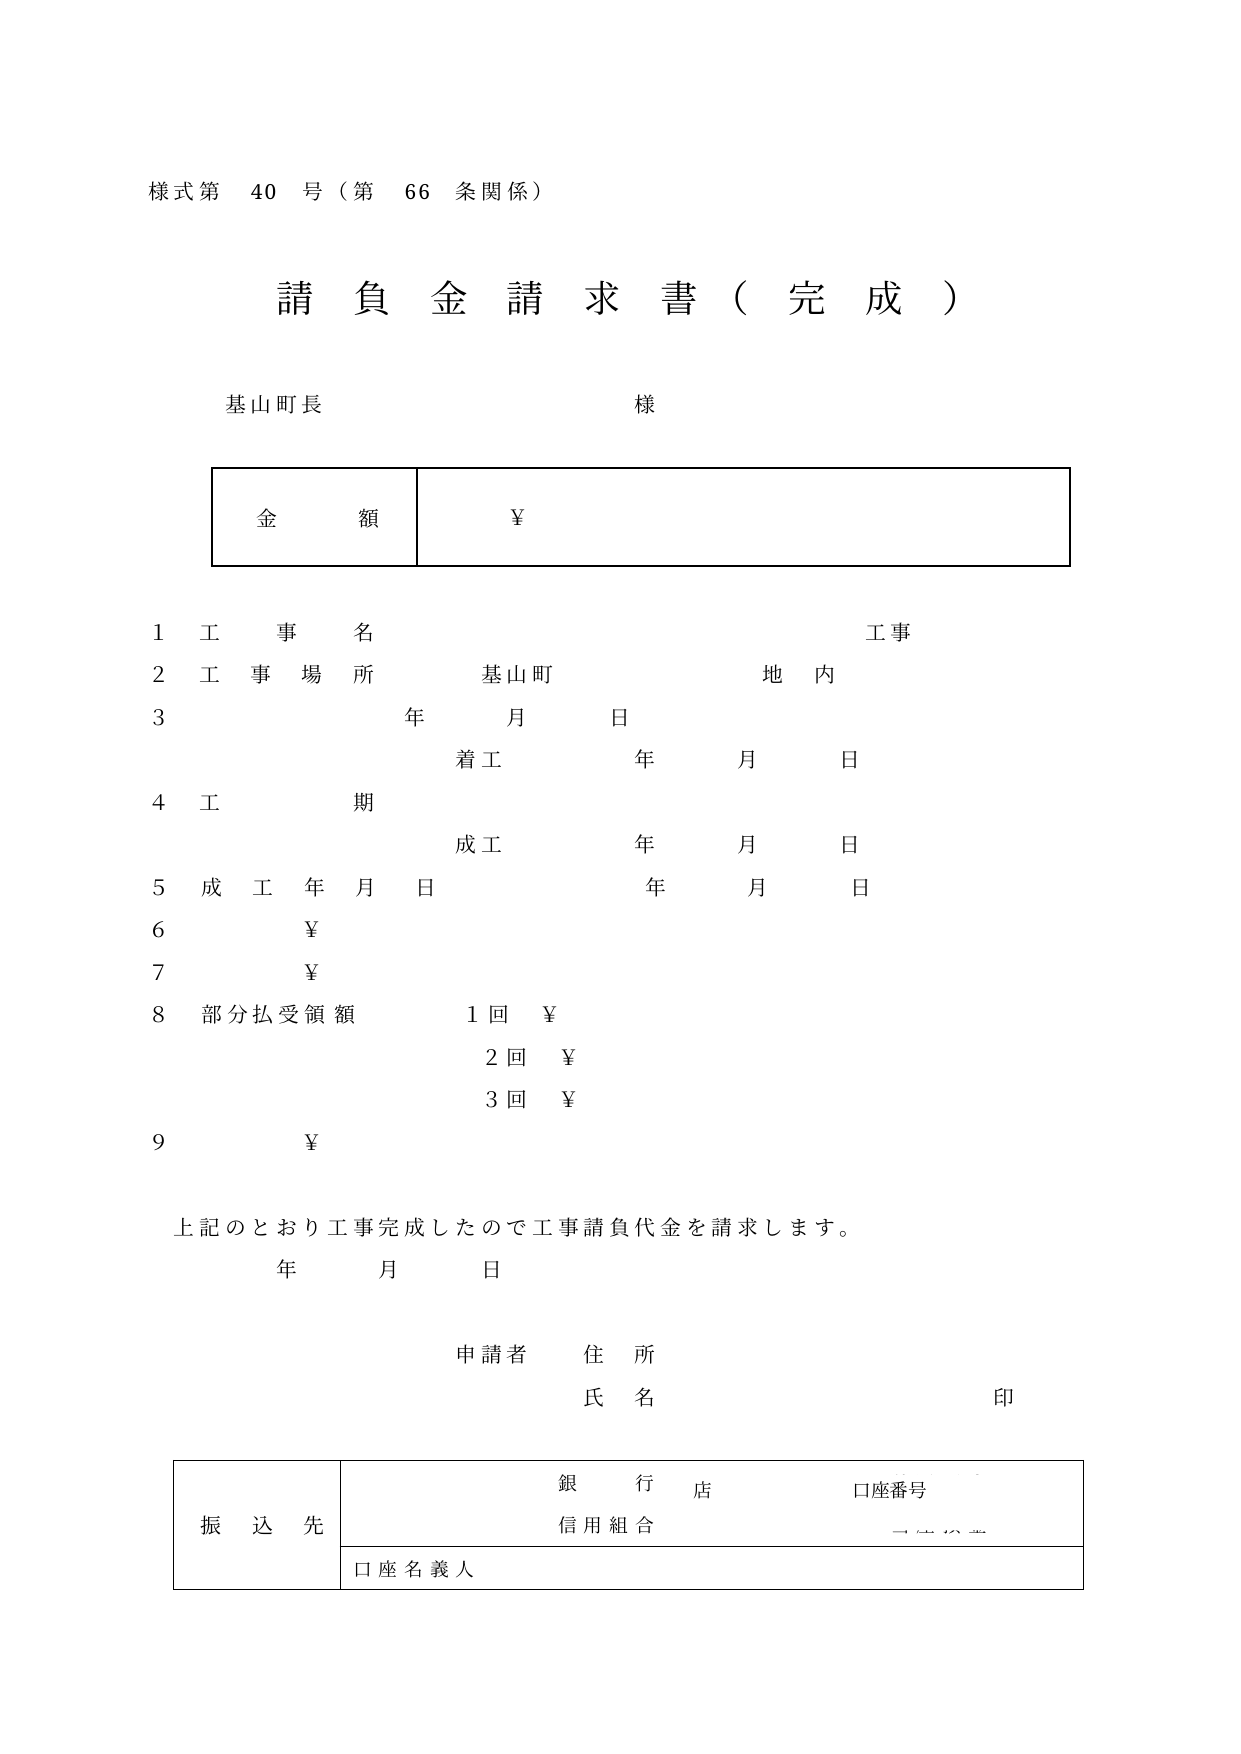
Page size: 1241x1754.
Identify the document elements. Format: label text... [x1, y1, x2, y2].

table_header [207, 467, 211, 565]
text 申請者 住 所 [148, 1332, 1122, 1375]
text ７ ￥ [148, 950, 1122, 992]
table_header 振 込 先 [174, 1461, 340, 1589]
text ５ 成工年月日 年 月 日 [148, 865, 1122, 907]
text ２ 工 事 場 所 基山町 地 内 [148, 652, 1122, 695]
text 請 負 金 請 求 書（ 完 成 ） [148, 254, 1122, 339]
text ８ 部分払受領額 １回 ￥ [148, 992, 1122, 1035]
text ３回 ￥ [148, 1077, 1122, 1120]
text 着工 年 月 日 [148, 737, 1122, 780]
table_header 銀 行 普通預金 信用組合 当座預金 [341, 1461, 1083, 1546]
text ４ 工 期 [148, 780, 1122, 822]
text ９ ￥ [148, 1120, 1122, 1162]
text 年 月 日 [148, 1247, 1122, 1290]
table_cell 口座名義人 [341, 1547, 1083, 1589]
text 成工 年 月 日 [148, 822, 1122, 865]
text 基山町長 様 [148, 382, 1122, 424]
table_header ￥ [418, 469, 1069, 565]
text ３ 年 月 日 [148, 695, 1122, 737]
text 上記のとおり工事完成したので工事請負代金を請求します。 [148, 1205, 1122, 1247]
text ６ ￥ [148, 907, 1122, 950]
text 氏 名 印 [148, 1375, 1122, 1417]
text 様式第40号（第66条関係） [148, 169, 1122, 212]
table_header 金 額 [213, 469, 416, 565]
table_header [1071, 467, 1076, 565]
text １ 工 事 名 工事 [148, 610, 1122, 652]
text ２回 ￥ [148, 1035, 1122, 1077]
